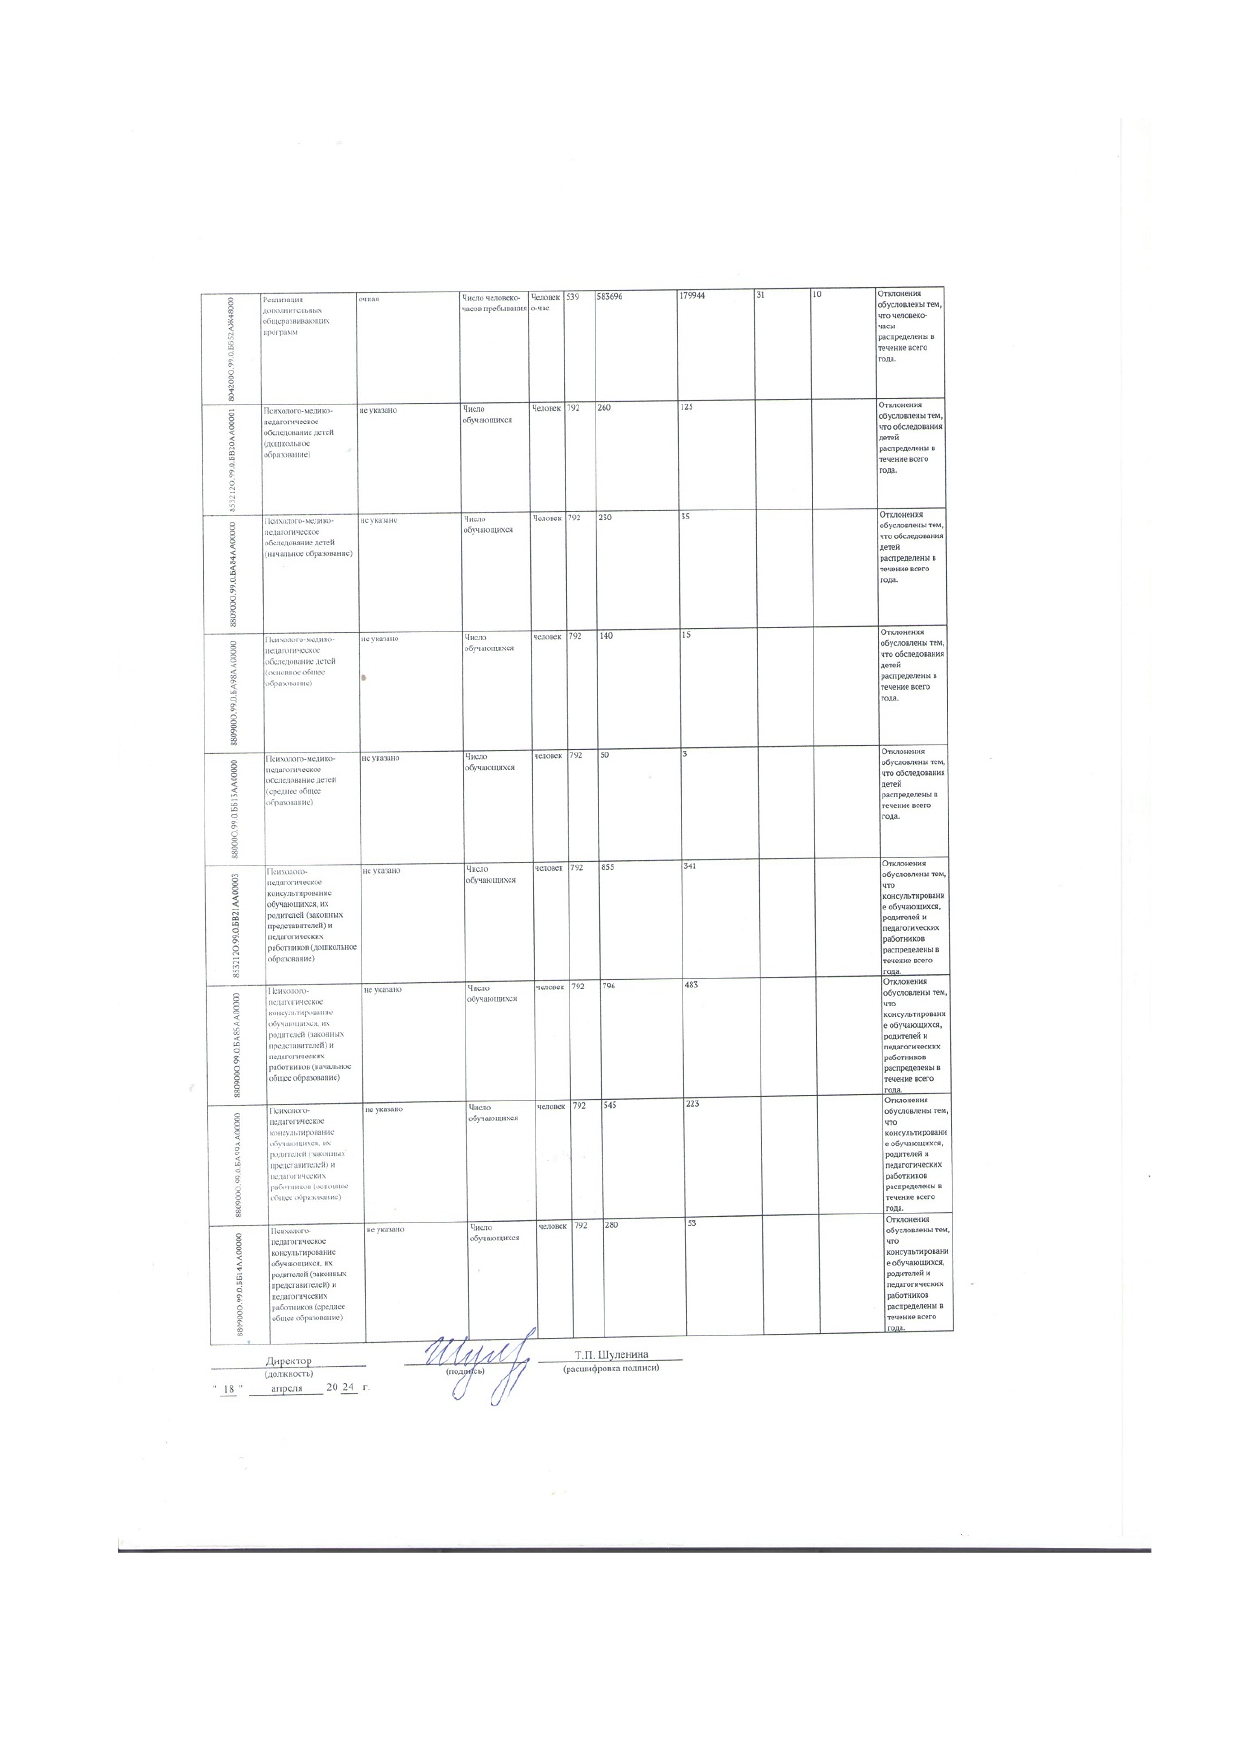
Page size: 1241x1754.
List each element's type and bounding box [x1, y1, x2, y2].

picture [118, 118, 1152, 1553]
